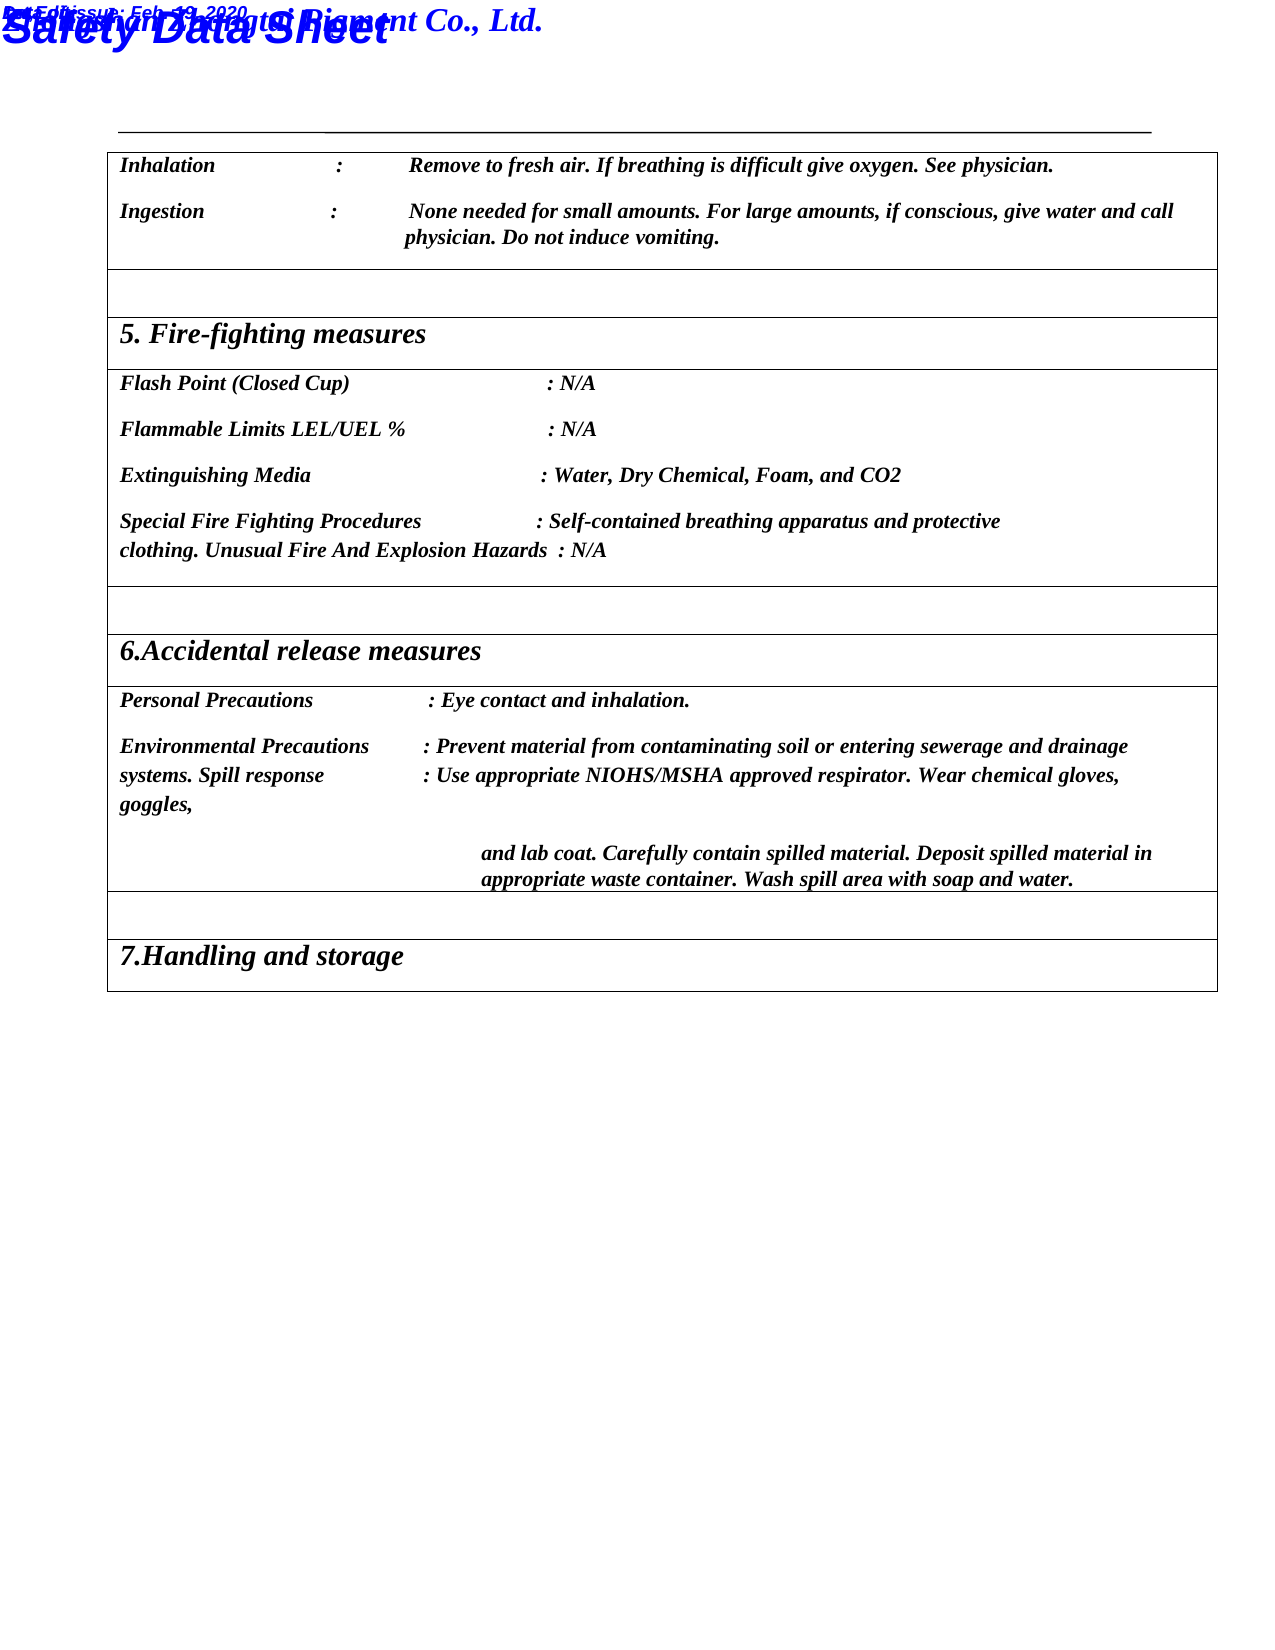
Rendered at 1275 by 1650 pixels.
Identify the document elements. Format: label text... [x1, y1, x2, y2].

table_cell 5. Fire-fighting measures [108, 318, 1217, 369]
table_cell [108, 892, 1217, 939]
table_cell Personal Precautions : Eye contact and inhalation. Environmental Precautions : Prevent material from contaminating soil or entering sewerage and drainage systems. Spill response : Use appropriate NIOHS/MSHA approved respirator. Wear chemical gloves, goggles, and lab coat. Carefully contain spilled material. Deposit spilled material in appropriate waste container. Wash spill area with soap and water. [108, 687, 1217, 891]
table_cell Flash Point (Closed Cup) : N/A Flammable Limits LEL/UEL % : N/A Extinguishing Media : Water, Dry Chemical, Foam, and CO2 Special Fire Fighting Procedures : Self-contained breathing apparatus and protective clothing. Unusual Fire And Explosion Hazards : N/A [108, 370, 1217, 586]
table_cell [108, 270, 1217, 317]
table_cell 6.Accidental release measures [108, 635, 1217, 686]
table_cell [108, 587, 1217, 634]
table_cell 7.Handling and storage [108, 940, 1217, 991]
table_header Inhalation : Remove to fresh air. If breathing is difficult give oxygen. See physician. Ingestion : None needed for small amounts. For large amounts, if conscious, give water and call physician. Do not induce vomiting. [108, 153, 1217, 269]
